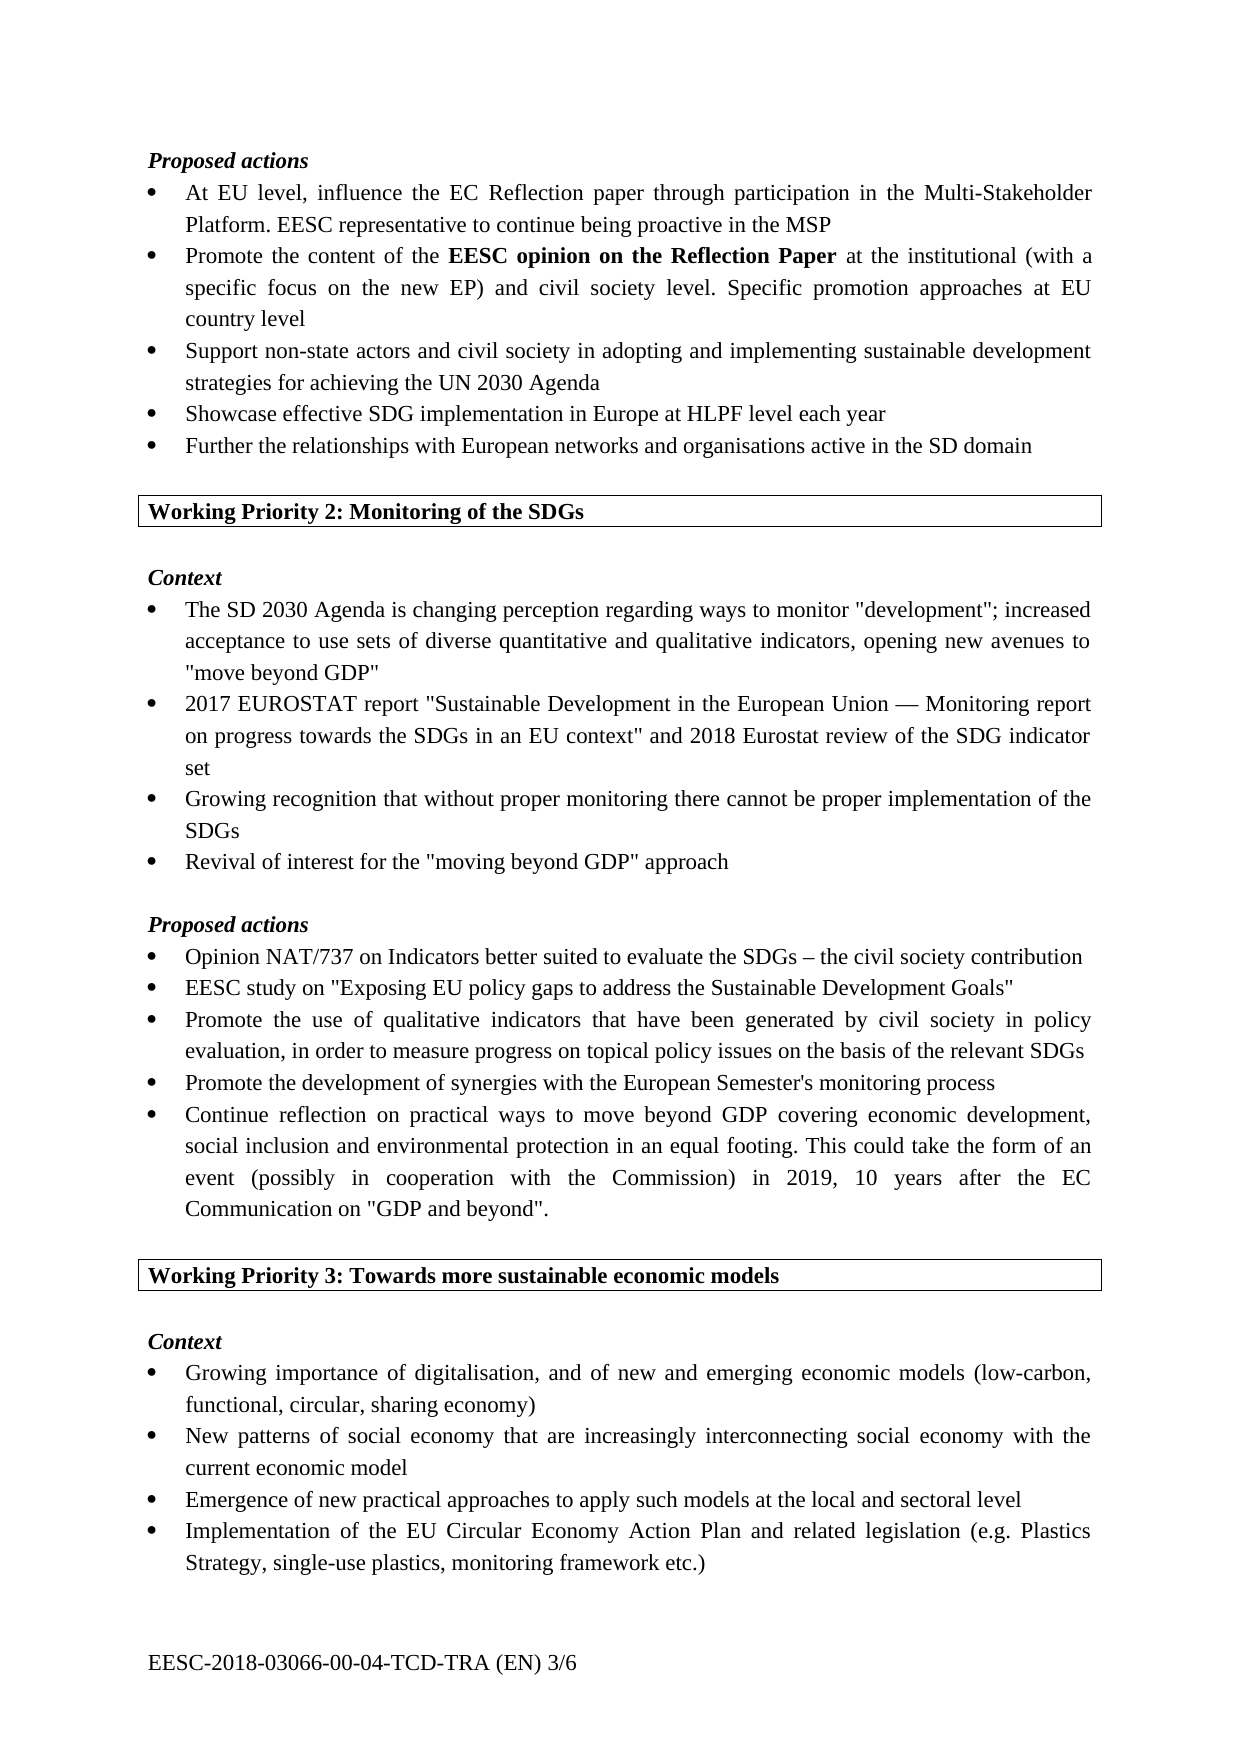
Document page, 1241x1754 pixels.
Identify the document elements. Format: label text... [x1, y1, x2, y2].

list 2017 EUROSTAT report "Sustainable Development in the European Union — Monitoring report on progress towards the SDGs in an EU context" and 2018 Eurostat review of the SDG indicator set [148, 690, 1093, 780]
list EESC study on "Exposing EU policy gaps to address the Sustainable Development Goals" [148, 974, 1093, 1001]
list Opinion NAT/737 on Indicators better suited to evaluate the SDGs – the civil society contribution [148, 943, 1093, 969]
list Promote the content of the EESC opinion on the Reflection Paper at the institutional (with a specific focus on the new EP) and civil society level. Specific promotion approaches at EU country level [148, 242, 1093, 332]
list Continue reflection on practical ways to move beyond GDP covering economic development, social inclusion and environmental protection in an equal footing. This could take the form of an event (possibly in cooperation with the Commission) in 2019, 10 years after the EC Communication on "GDP and beyond". [148, 1101, 1093, 1222]
text Proposed actions [148, 148, 1093, 174]
list Promote the development of synergies with the European Semester's monitoring process [148, 1069, 1093, 1096]
list Support non-state actors and civil society in adopting and implementing sustainable development strategies for achieving the UN 2030 Agenda [148, 337, 1093, 395]
list Growing recognition that without proper monitoring there cannot be proper implementation of the SDGs [148, 785, 1093, 843]
list Revival of interest for the "moving beyond GDP" approach [148, 848, 1093, 874]
text Working Priority 2: Monitoring of the SDGs [139, 496, 1101, 526]
list Implementation of the EU Circular Economy Action Plan and related legislation (e.g. Plastics Strategy, single-use plastics, monitoring framework etc.) [148, 1517, 1093, 1575]
text Context [148, 564, 1093, 591]
text Proposed actions [148, 911, 1093, 938]
list Emergence of new practical approaches to apply such models at the local and sectoral level [148, 1486, 1093, 1512]
list Further the relationships with European networks and organisations active in the SD domain [148, 432, 1093, 458]
list The SD 2030 Agenda is changing perception regarding ways to monitor "development"; increased acceptance to use sets of diverse quantitative and qualitative indicators, opening new avenues to "move beyond GDP" [148, 596, 1093, 685]
list New patterns of social economy that are increasingly interconnecting social economy with the current economic model [148, 1423, 1093, 1481]
list Growing importance of digitalisation, and of new and emerging economic models (low-carbon, functional, circular, sharing economy) [148, 1359, 1093, 1417]
list At EU level, influence the EC Reflection paper through participation in the Multi-Stakeholder Platform. EESC representative to continue being proactive in the MSP [148, 179, 1093, 237]
text Context [148, 1328, 1093, 1354]
list Showcase effective SDG implementation in Europe at HLPF level each year [148, 400, 1093, 426]
list Promote the use of qualitative indicators that have been generated by civil society in policy evaluation, in order to measure progress on topical policy issues on the basis of the relevant SDGs [148, 1006, 1093, 1064]
text Working Priority 3: Towards more sustainable economic models [139, 1260, 1101, 1290]
